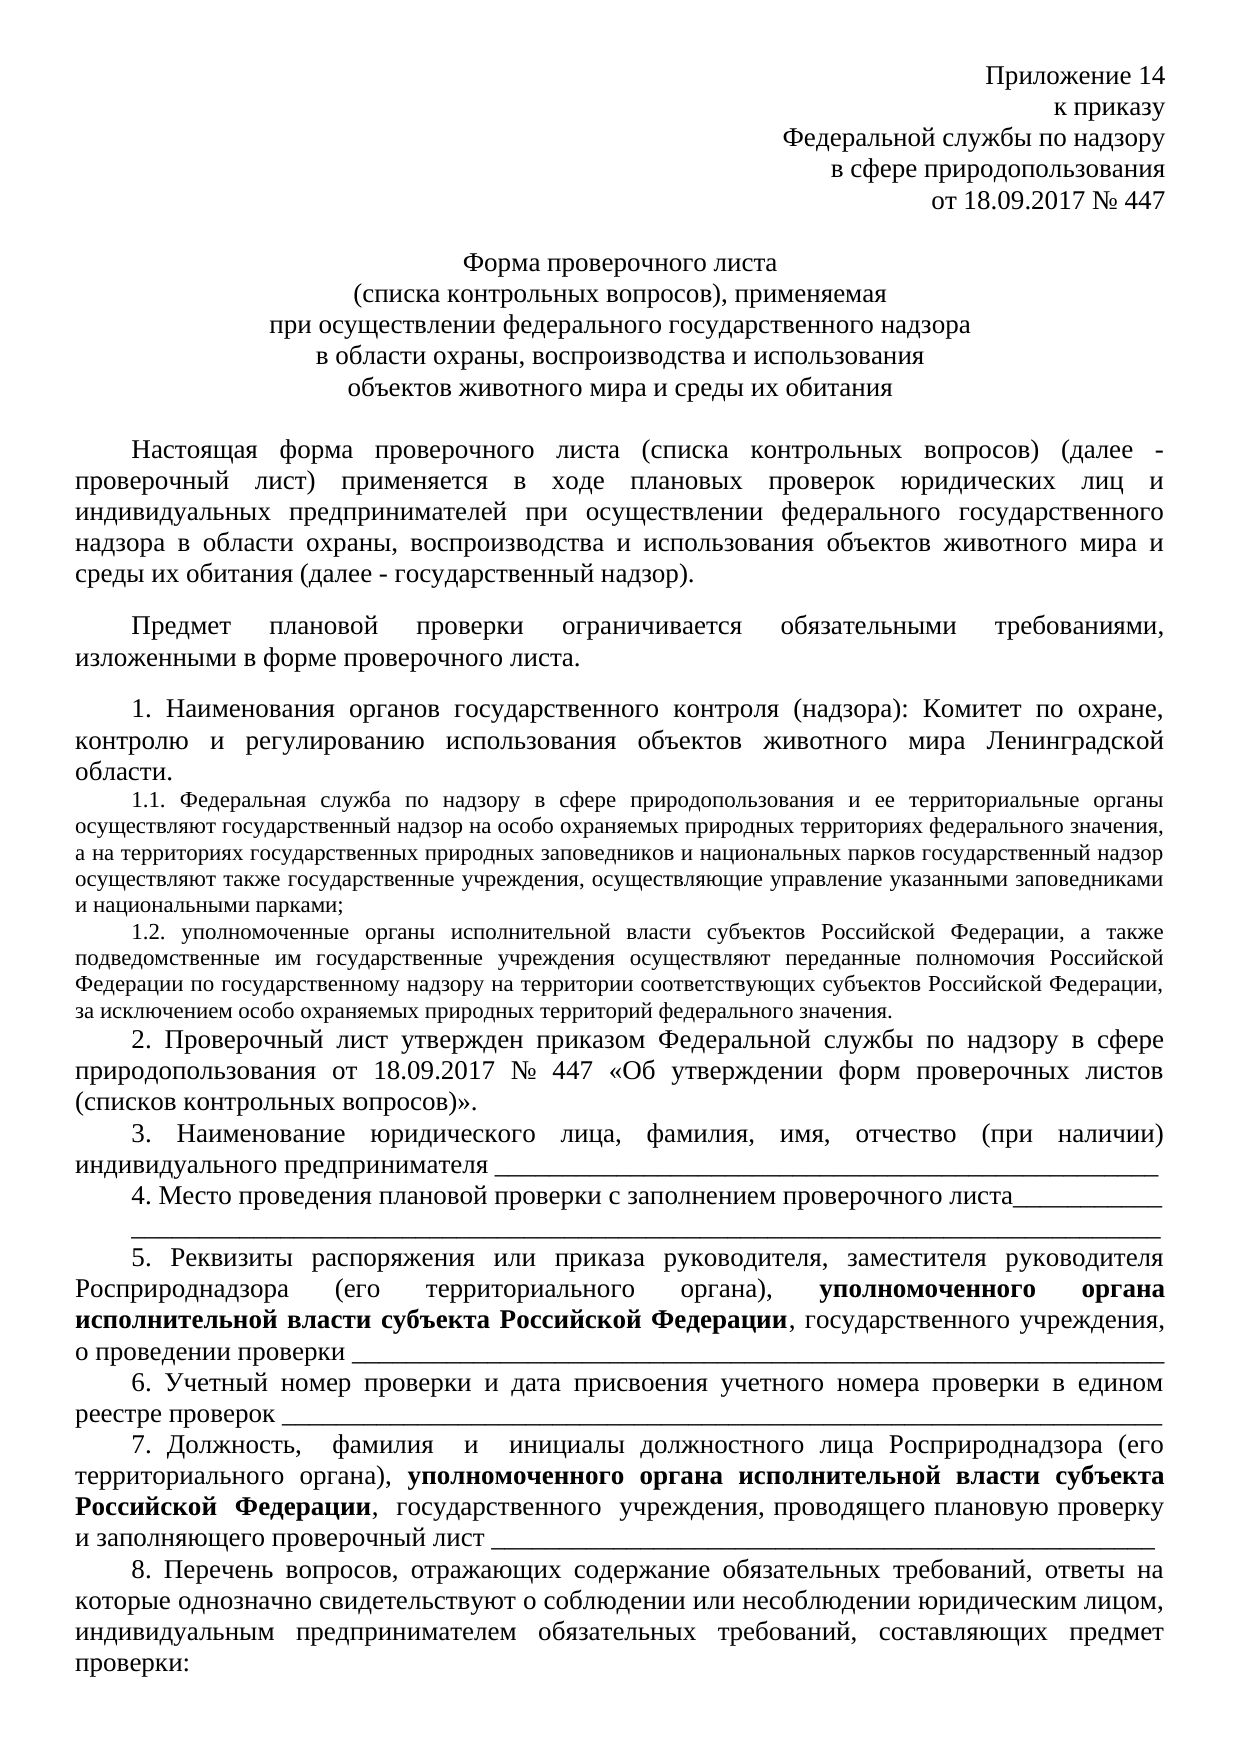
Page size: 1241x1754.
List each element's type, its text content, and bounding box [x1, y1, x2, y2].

text 6. Учетный номер проверки и дата присвоения учетного номера проверки в едином реестре проверок _________________________________________________________________ [75, 1366, 1165, 1428]
text 5. Реквизиты распоряжения или приказа руководителя, заместителя руководителя Росприроднадзора (его территориального органа), уполномоченного органа исполнительной власти субъекта Российской Федерации, государственного учреждения, о проведении проверки ____________________________________________________________ [75, 1241, 1165, 1366]
text от 18.09.2017 № 447 [75, 184, 1165, 215]
text 3. Наименование юридического лица, фамилия, имя, отчество (при наличии) индивидуального предпринимателя _________________________________________________ [75, 1117, 1165, 1179]
text Настоящая форма проверочного листа (списка контрольных вопросов) (далее - проверочный лист) применяется в ходе плановых проверок юридических лиц и индивидуальных предпринимателей при осуществлении федерального государственного надзора в области охраны, воспроизводства и использования объектов животного мира и среды их обитания (далее - государственный надзор). [75, 433, 1165, 589]
text 1.1. Федеральная служба по надзору в сфере природопользования и ее территориальные органы осуществляют государственный надзор на особо охраняемых природных территориях федерального значения, а на территориях государственных природных заповедников и национальных парков государственный надзор осуществляют также государственные учреждения, осуществляющие управление указанными заповедниками и национальными парками; [75, 786, 1165, 918]
text Форма проверочного листа [75, 246, 1165, 277]
text при осуществлении федерального государственного надзора [75, 308, 1165, 339]
text 7. Должность, фамилия и инициалы должностного лица Росприроднадзора (его территориального органа), уполномоченного органа исполнительной власти субъекта Российской Федерации, государственного учреждения, проводящего плановую проверку и заполняющего проверочный лист _________________________________________________ [75, 1428, 1165, 1553]
text в области охраны, воспроизводства и использования [75, 339, 1165, 371]
text 2. Проверочный лист утвержден приказом Федеральной службы по надзору в сфере природопользования от 18.09.2017 № 447 «Об утверждении форм проверочных листов (списков контрольных вопросов)». [75, 1023, 1165, 1117]
text в сфере природопользования [75, 153, 1165, 184]
text ____________________________________________________________________________ [75, 1210, 1165, 1241]
text (списка контрольных вопросов), применяемая [75, 277, 1165, 308]
text 4. Место проведения плановой проверки с заполнением проверочного листа___________ [75, 1179, 1165, 1210]
text 1.2. уполномоченные органы исполнительной власти субъектов Российской Федерации, а также подведомственные им государственные учреждения осуществляют переданные полномочия Российской Федерации по государственному надзору на территории соответствующих субъектов Российской Федерации, за исключением особо охраняемых природных территорий федерального значения. [75, 918, 1165, 1023]
text объектов животного мира и среды их обитания [75, 371, 1165, 402]
text Федеральной службы по надзору [75, 121, 1165, 153]
text Предмет плановой проверки ограничивается обязательными требованиями, изложенными в форме проверочного листа. [75, 609, 1165, 672]
text Приложение 14 [75, 59, 1165, 90]
text 1. Наименования органов государственного контроля (надзора): Комитет по охране, контролю и регулированию использования объектов животного мира Ленинградской области. [75, 693, 1165, 786]
text 8. Перечень вопросов, отражающих содержание обязательных требований, ответы на которые однозначно свидетельствуют о соблюдении или несоблюдении юридическим лицом, индивидуальным предпринимателем обязательных требований, составляющих предмет проверки: [75, 1553, 1165, 1677]
text к приказу [75, 90, 1165, 121]
